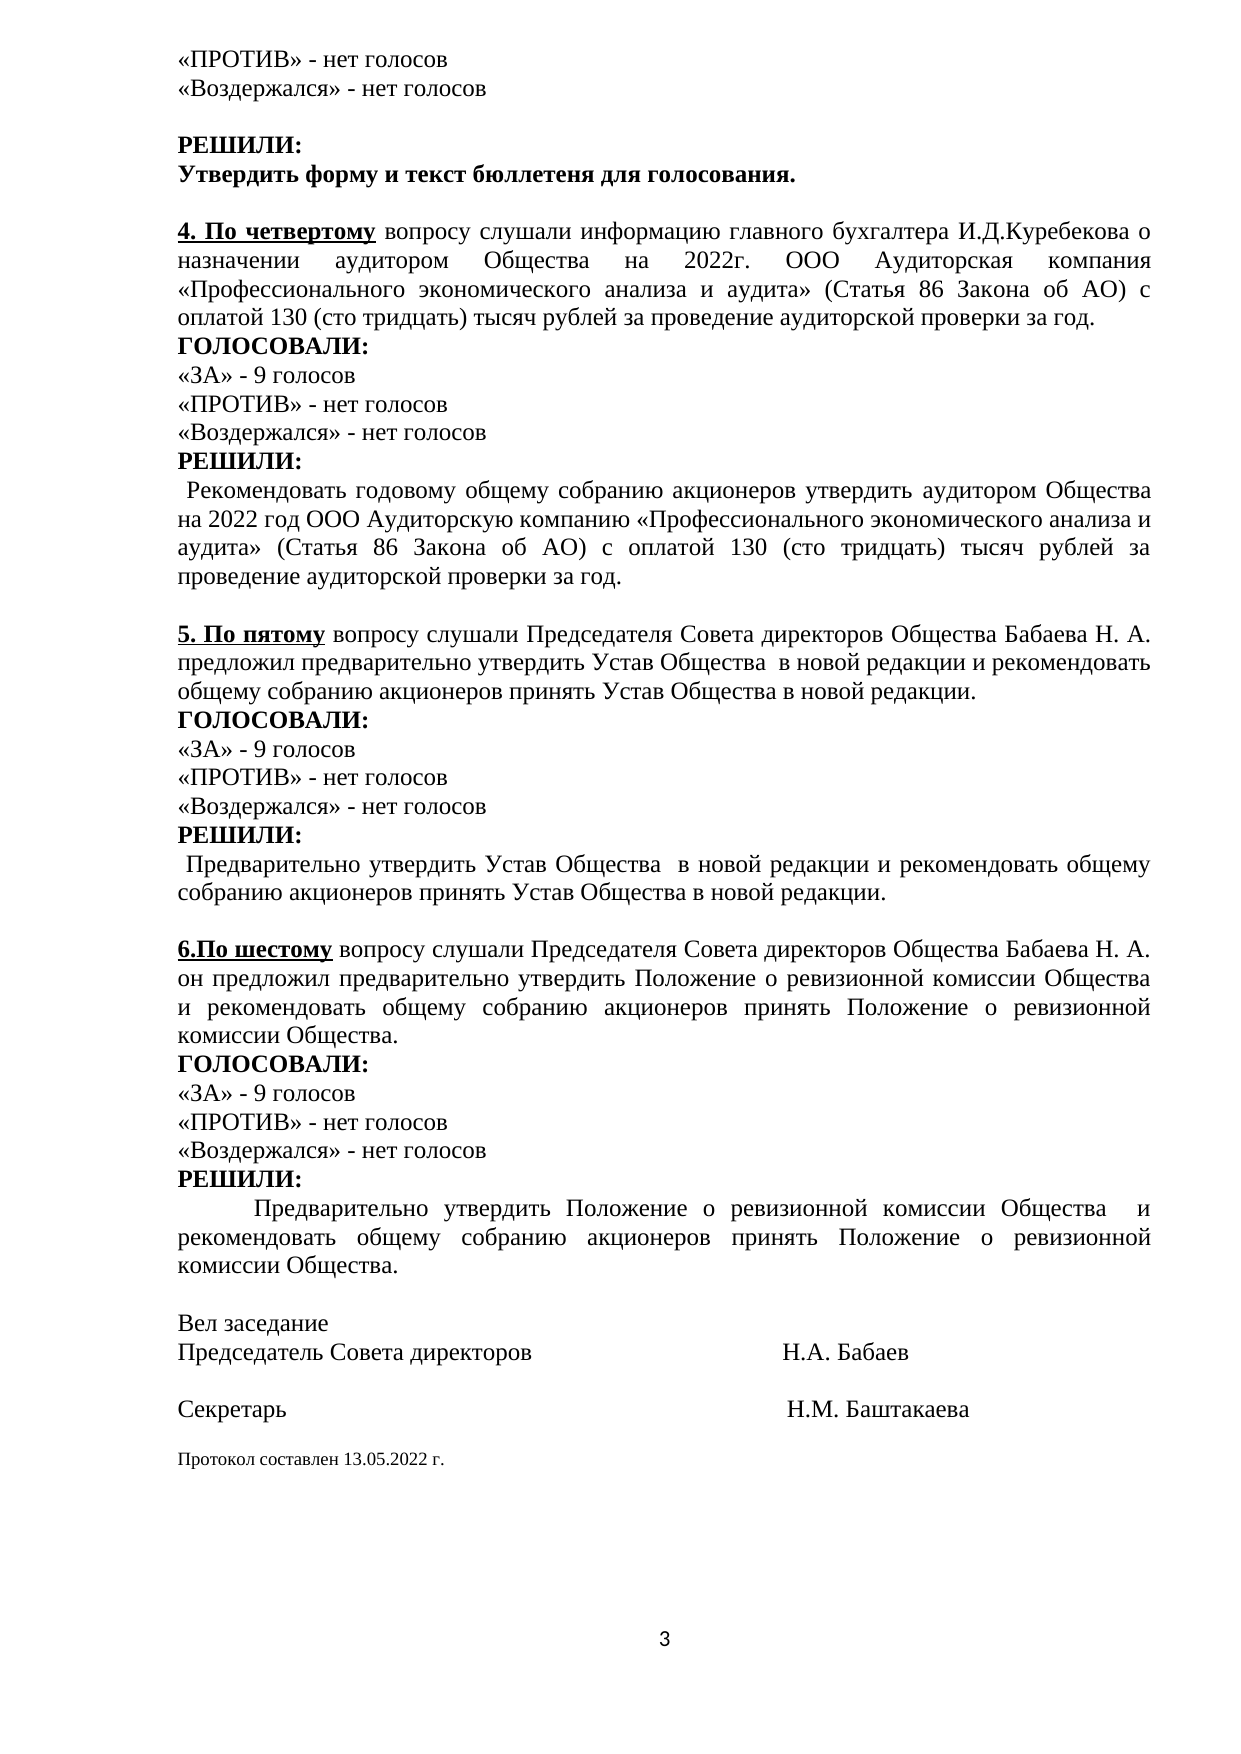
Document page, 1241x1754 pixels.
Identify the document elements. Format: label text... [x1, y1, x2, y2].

text «Воздержался» - нет голосов [177, 1135, 1152, 1164]
text «Воздержался» - нет голосов [177, 791, 1152, 820]
text «ПРОТИВ» - нет голосов [177, 762, 1152, 791]
text «ЗА» - 9 голосов [177, 1078, 1152, 1107]
text РЕШИЛИ: [177, 820, 1152, 849]
text Утвердить форму и текст бюллетеня для голосования. [177, 159, 1152, 188]
text Секретарь Н.М. Баштакаева [177, 1394, 1152, 1423]
text РЕШИЛИ: [177, 446, 1152, 475]
text 4. По четвертому вопросу слушали информацию главного бухгалтера И.Д.Куребекова о назначении аудитором Общества на 2022г. ООО Аудиторская компания «Профессионального экономического анализа и аудита» (Статья 86 Закона об АО) с оплатой 130 (сто тридцать) тысяч рублей за проведение аудиторской проверки за год. [177, 216, 1152, 331]
text «ПРОТИВ» - нет голосов [177, 1107, 1152, 1135]
text 5. По пятому вопросу слушали Председателя Совета директоров Общества Бабаева Н. А. предложил предварительно утвердить Устав Общества в новой редакции и рекомендовать общему собранию акционеров принять Устав Общества в новой редакции. [177, 619, 1152, 705]
text Предварительно утвердить Положение о ревизионной комиссии Общества и рекомендовать общему собранию акционеров принять Положение о ревизионной комиссии Общества. [177, 1193, 1152, 1279]
text Предварительно утвердить Устав Общества в новой редакции и рекомендовать общему собранию акционеров принять Устав Общества в новой редакции. [177, 849, 1152, 906]
text «ПРОТИВ» - нет голосов [177, 44, 1152, 73]
text Председатель Совета директоров Н.А. Бабаев [177, 1337, 1152, 1365]
text «ПРОТИВ» - нет голосов [177, 389, 1152, 417]
text РЕШИЛИ: [177, 1164, 1152, 1193]
text 6.По шестому вопросу слушали Председателя Совета директоров Общества Бабаева Н. А. он предложил предварительно утвердить Положение о ревизионной комиссии Общества и рекомендовать общему собранию акционеров принять Положение о ревизионной комиссии Общества. [177, 934, 1152, 1049]
text Вел заседание [177, 1308, 1152, 1337]
text РЕШИЛИ: [177, 131, 1152, 159]
text Рекомендовать годовому общему собранию акционеров утвердить аудитором Общества на 2022 год ООО Аудиторскую компанию «Профессионального экономического анализа и аудита» (Статья 86 Закона об АО) с оплатой 130 (сто тридцать) тысяч рублей за проведение аудиторской проверки за год. [177, 475, 1152, 590]
text «Воздержался» - нет голосов [177, 417, 1152, 446]
text ГОЛОСОВАЛИ: [177, 1049, 1152, 1078]
text «ЗА» - 9 голосов [177, 734, 1152, 762]
text ГОЛОСОВАЛИ: [177, 331, 1152, 360]
text Протокол составлен 13.05.2022 г. [177, 1448, 1152, 1469]
text «Воздержался» - нет голосов [177, 73, 1152, 102]
text ГОЛОСОВАЛИ: [177, 705, 1152, 734]
text «ЗА» - 9 голосов [177, 360, 1152, 389]
